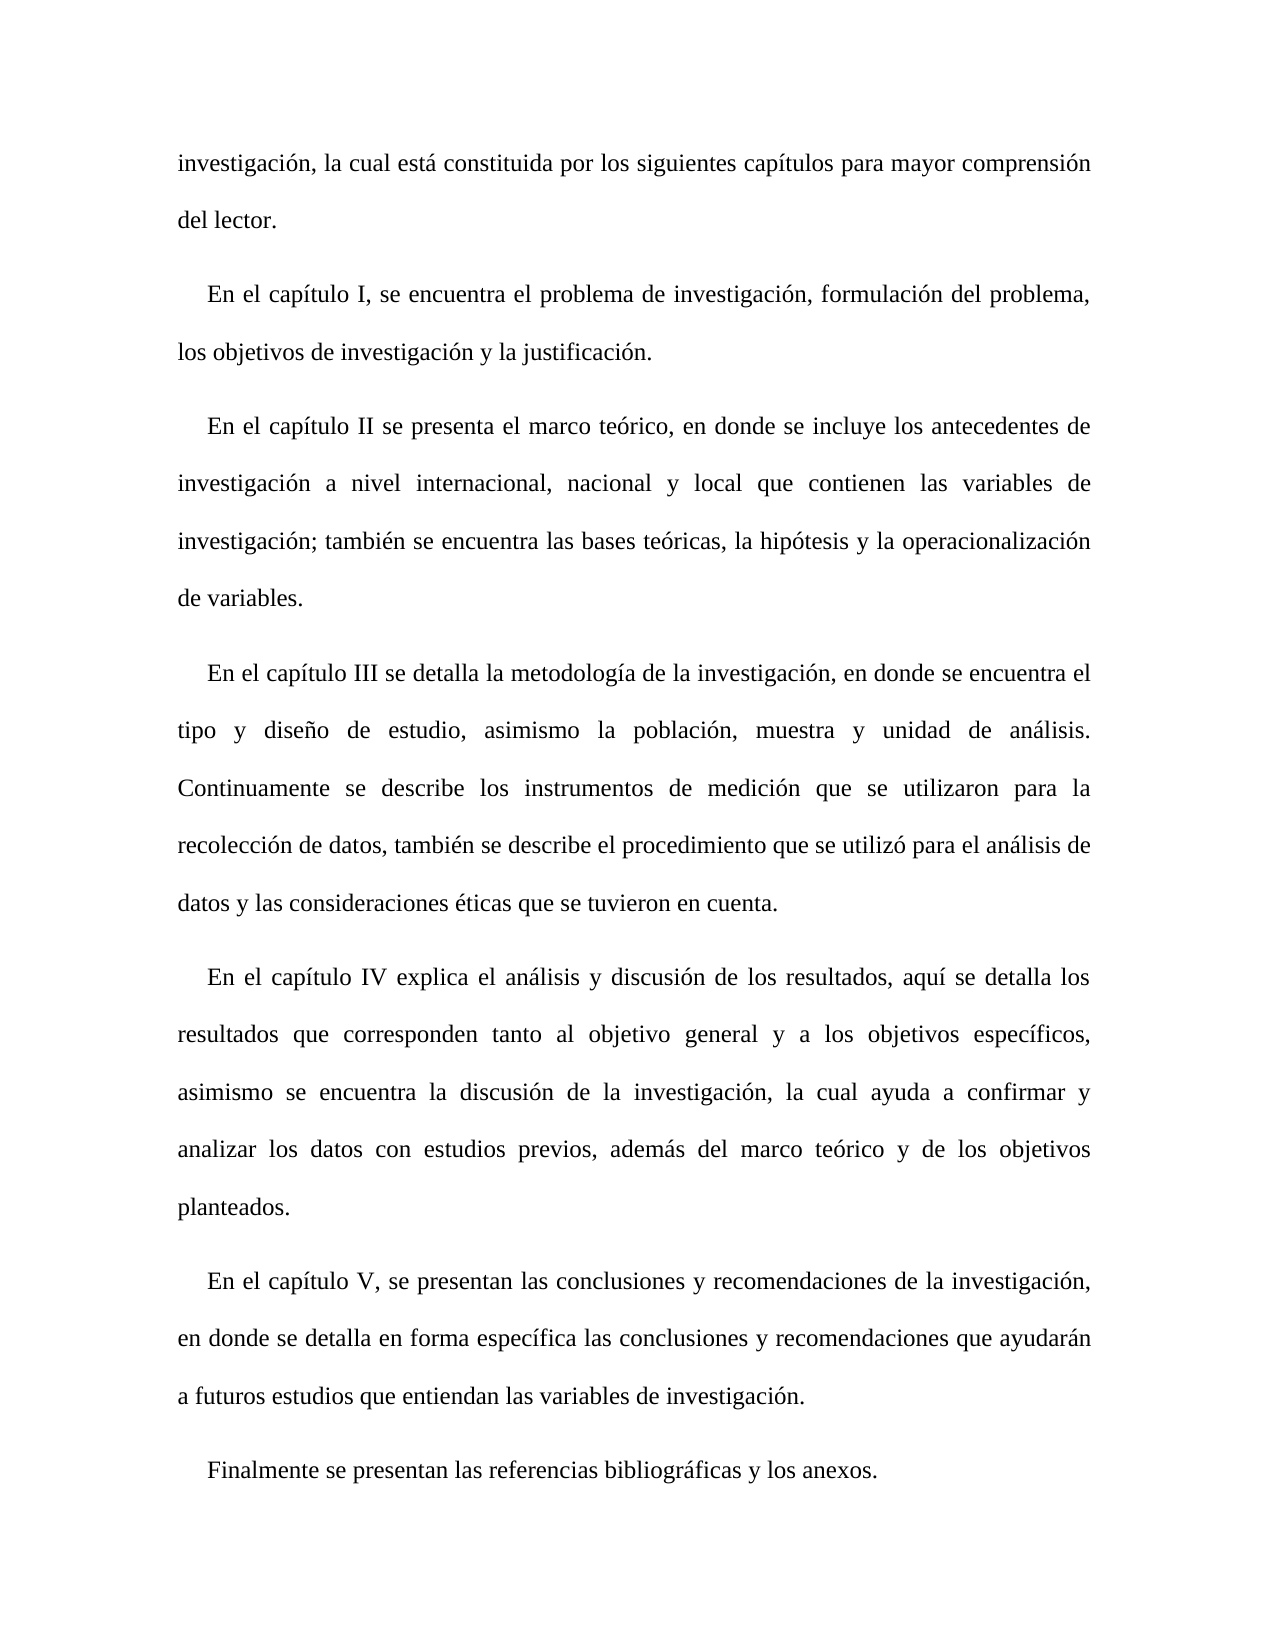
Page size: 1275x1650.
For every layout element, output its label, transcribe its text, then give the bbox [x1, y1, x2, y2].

text En el capítulo V, se presentan las conclusiones y recomendaciones de la investigación, en donde se detalla en forma específica las conclusiones y recomendaciones que ayudarán a futuros estudios que entiendan las variables de investigación. [177, 1266, 1092, 1410]
text En el capítulo III se detalla la metodología de la investigación, en donde se encuentra el tipo y diseño de estudio, asimismo la población, muestra y unidad de análisis. Continuamente se describe los instrumentos de medición que se utilizaron para la recolección de datos, también se describe el procedimiento que se utilizó para el análisis de datos y las consideraciones éticas que se tuvieron en cuenta. [177, 658, 1092, 916]
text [177, 148, 1092, 234]
text En el capítulo I, se encuentra el problema de investigación, formulación del problema, los objetivos de investigación y la justificación. [177, 279, 1092, 366]
text En el capítulo II se presenta el marco teórico, en donde se incluye los antecedentes de investigación a nivel internacional, nacional y local que contienen las variables de investigación; también se encuentra las bases teóricas, la hipótesis y la operacionalización de variables. [177, 411, 1092, 612]
text En el capítulo IV explica el análisis y discusión de los resultados, aquí se detalla los resultados que corresponden tanto al objetivo general y a los objetivos específicos, asimismo se encuentra la discusión de la investigación, la cual ayuda a confirmar y analizar los datos con estudios previos, además del marco teórico y de los objetivos planteados. [177, 962, 1092, 1221]
text Finalmente se presentan las referencias bibliográficas y los anexos. [177, 1455, 1092, 1484]
